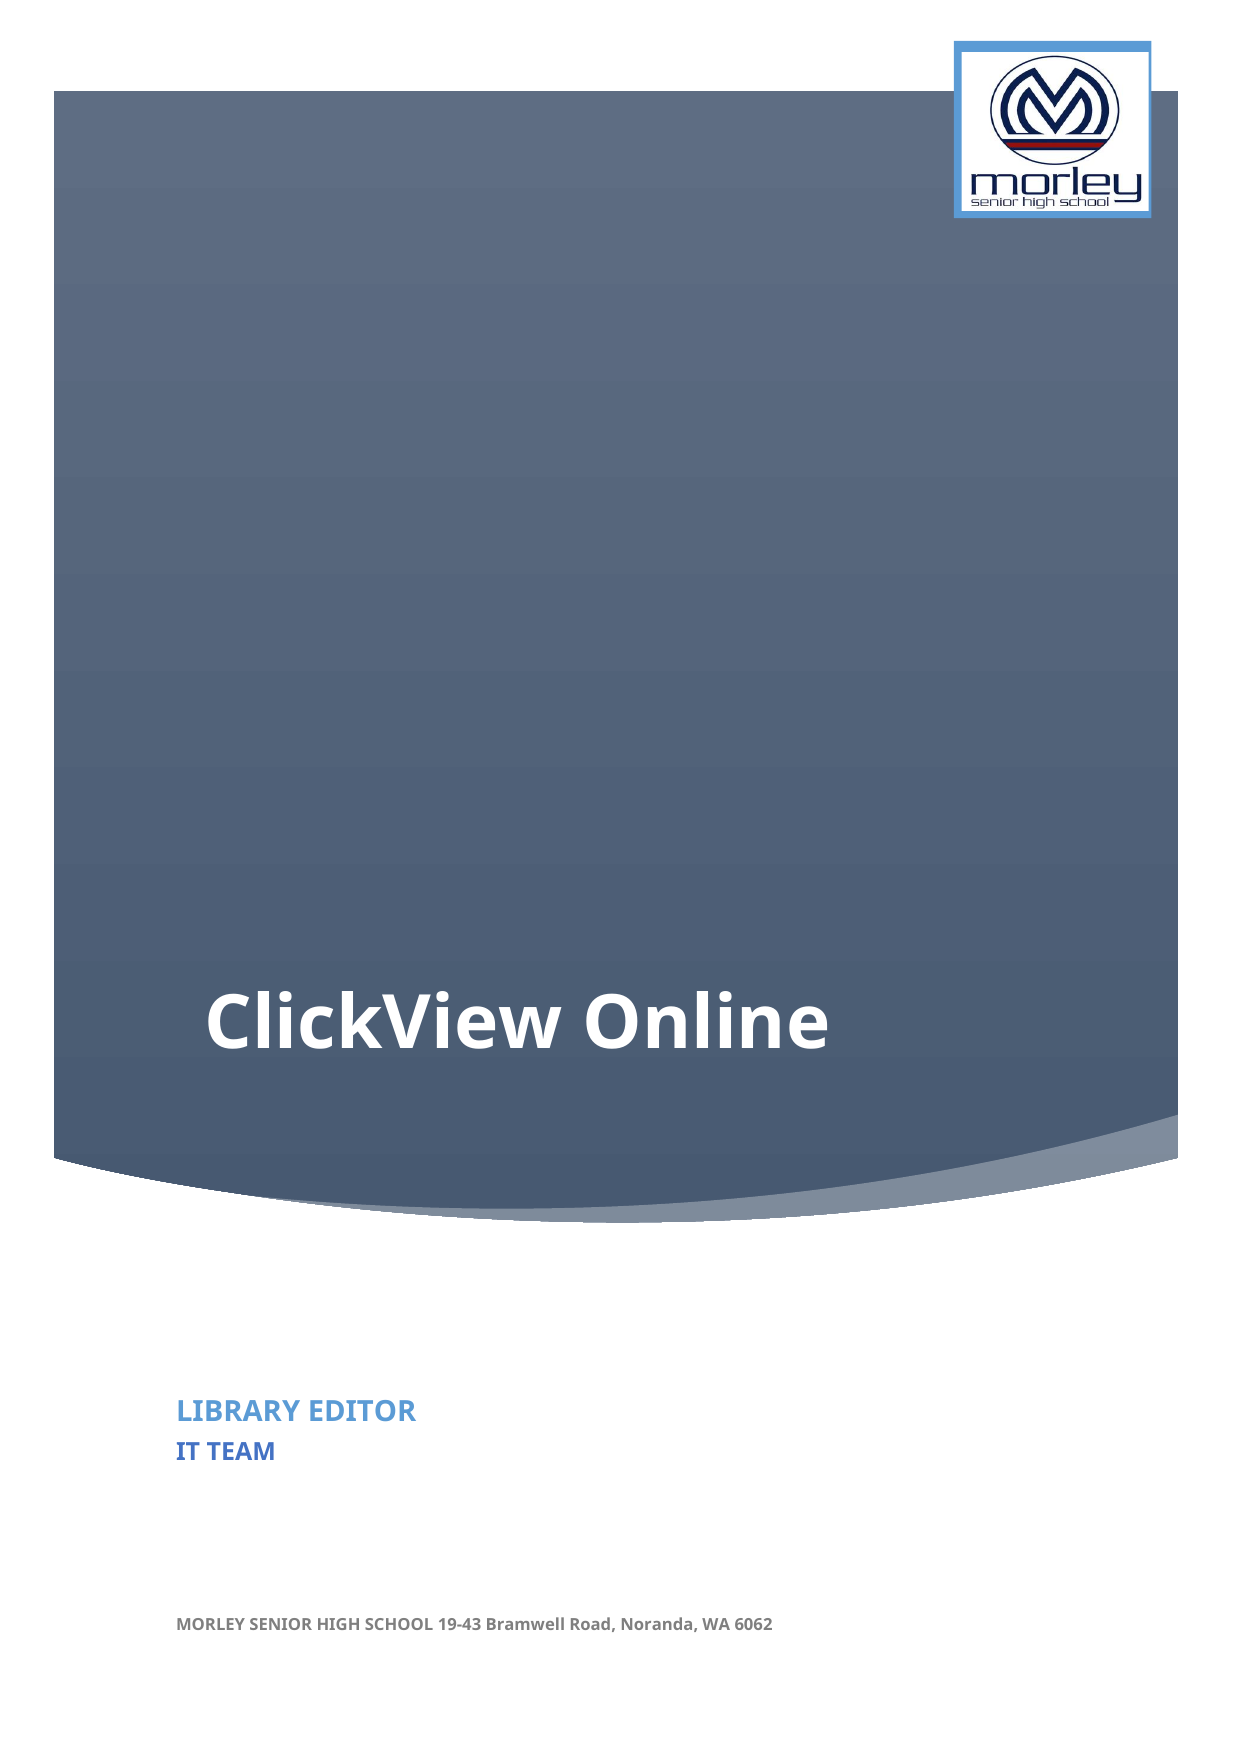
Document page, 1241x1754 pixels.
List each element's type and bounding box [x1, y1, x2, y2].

picture [961, 52, 1149, 211]
